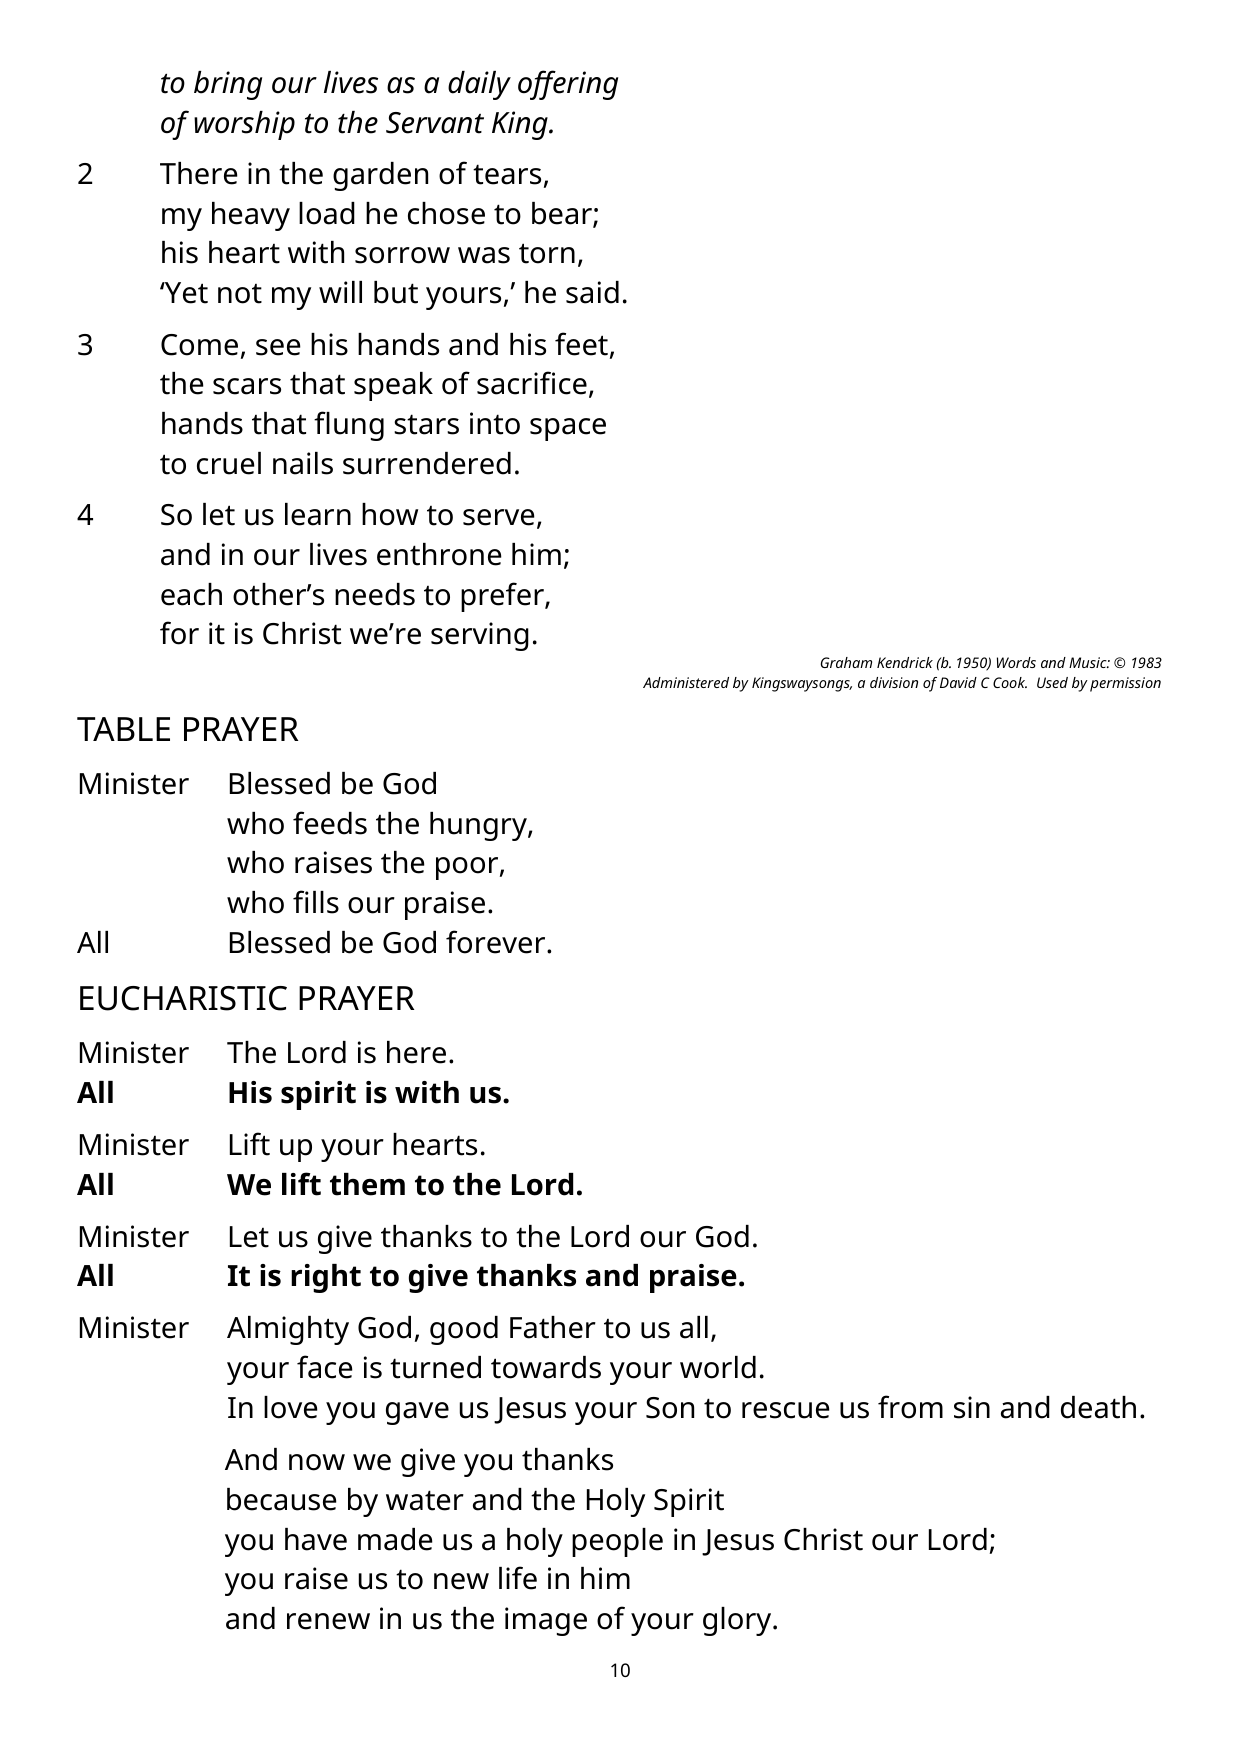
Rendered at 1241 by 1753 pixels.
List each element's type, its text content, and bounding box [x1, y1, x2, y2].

text 3 Come, see his hands and his feet, the scars that speak of sacrifice, hands that flung stars into space to cruel nails surrendered. [77, 324, 1163, 483]
text All His spirit is with us. [77, 1072, 1163, 1112]
text All We lift them to the Lord. [77, 1164, 1163, 1203]
text Minister Let us give thanks to the Lord our God. [77, 1216, 1163, 1256]
text 4 So let us learn how to serve, and in our lives enthrone him; each other’s needs to prefer, for it is Christ we’re serving. [77, 494, 1163, 653]
text Graham Kendrick (b. 1950) Words and Music: © 1983 Administered by Kingswaysongs, a division of David C Cook. Used by permission [77, 653, 1163, 693]
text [77, 62, 1163, 142]
subtitle EUCHARISTIC PRAYER [77, 974, 1163, 1020]
text Minister The Lord is here. [77, 1032, 1163, 1072]
text All It is right to give thanks and praise. [77, 1256, 1163, 1295]
text 2 There in the garden of tears, my heavy load he chose to bear; his heart with sorrow was torn, ‘Yet not my will but yours,’ he said. [77, 153, 1163, 312]
text Minister Blessed be God who feeds the hungry, who raises the poor, who fills our praise. [77, 763, 1163, 922]
subtitle TABLE PRAYER [77, 705, 1163, 751]
text Minister Lift up your hearts. [77, 1124, 1163, 1164]
text Minister Almighty God, good Father to us all, your face is turned towards your world. In love you gave us Jesus your Son to rescue us from sin and death. [77, 1308, 1163, 1427]
text And now we give you thanks because by water and the Holy Spirit you have made us a holy people in Jesus Christ our Lord; you raise us to new life in him and renew in us the image of your glory. [136, 1439, 1163, 1638]
text All Blessed be God forever. [77, 922, 1163, 962]
